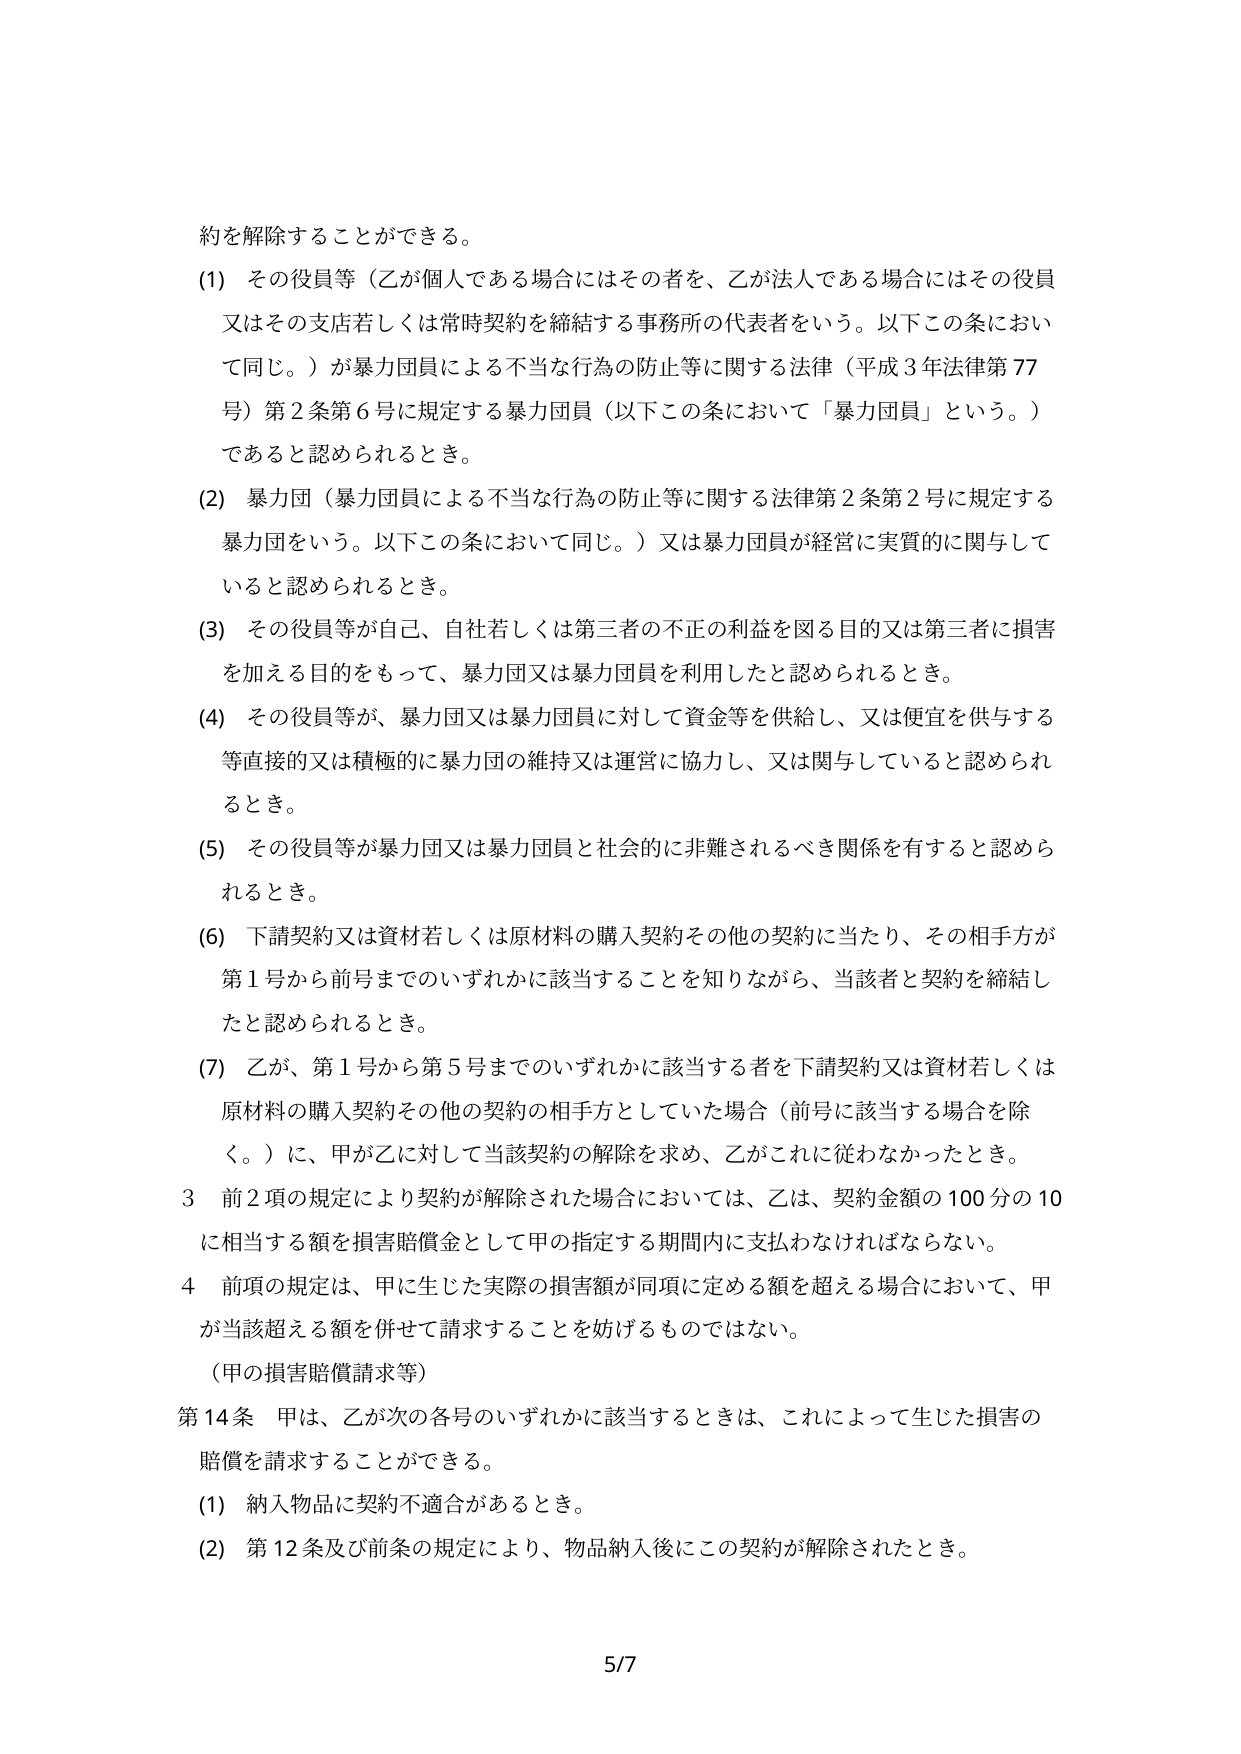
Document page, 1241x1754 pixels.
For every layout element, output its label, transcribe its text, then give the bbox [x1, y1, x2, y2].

text ３ 前２項の規定により契約が解除された場合においては、乙は、契約金額の100分の10に相当する額を損害賠償金として甲の指定する期間内に支払わなければならない。 [177, 1169, 1063, 1257]
text (1) その役員等（乙が個人である場合にはその者を、乙が法人である場合にはその役員又はその支店若しくは常時契約を締結する事務所の代表者をいう。以下この条において同じ。）が暴力団員による不当な行為の防止等に関する法律（平成３年法律第77号）第２条第６号に規定する暴力団員（以下この条において「暴力団員」という。）であると認められるとき。 [199, 250, 1063, 469]
text (4) その役員等が、暴力団又は暴力団員に対して資金等を供給し、又は便宜を供与する等直接的又は積極的に暴力団の維持又は運営に協力し、又は関与していると認められるとき。 [199, 688, 1063, 819]
text (2) 第12条及び前条の規定により、物品納入後にこの契約が解除されたとき。 [199, 1519, 1063, 1563]
text (1) 納入物品に契約不適合があるとき。 [199, 1475, 1063, 1519]
text 第14条 甲は、乙が次の各号のいずれかに該当するときは、これによって生じた損害の賠償を請求することができる。 [177, 1388, 1063, 1475]
text (6) 下請契約又は資材若しくは原材料の購入契約その他の契約に当たり、その相手方が第１号から前号までのいずれかに該当することを知りながら、当該者と契約を締結したと認められるとき。 [199, 907, 1063, 1038]
text (3) その役員等が自己、自社若しくは第三者の不正の利益を図る目的又は第三者に損害を加える目的をもって、暴力団又は暴力団員を利用したと認められるとき。 [199, 600, 1063, 688]
text (7) 乙が、第１号から第５号までのいずれかに該当する者を下請契約又は資材若しくは原材料の購入契約その他の契約の相手方としていた場合（前号に該当する場合を除く。）に、甲が乙に対して当該契約の解除を求め、乙がこれに従わなかったとき。 [199, 1038, 1063, 1169]
text （甲の損害賠償請求等） [199, 1344, 1063, 1388]
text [177, 207, 1063, 250]
text ４ 前項の規定は、甲に生じた実際の損害額が同項に定める額を超える場合において、甲が当該超える額を併せて請求することを妨げるものではない。 [177, 1257, 1063, 1344]
text (5) その役員等が暴力団又は暴力団員と社会的に非難されるべき関係を有すると認められるとき。 [199, 819, 1063, 907]
text (2) 暴力団（暴力団員による不当な行為の防止等に関する法律第２条第２号に規定する暴力団をいう。以下この条において同じ。）又は暴力団員が経営に実質的に関与していると認められるとき。 [199, 469, 1063, 600]
